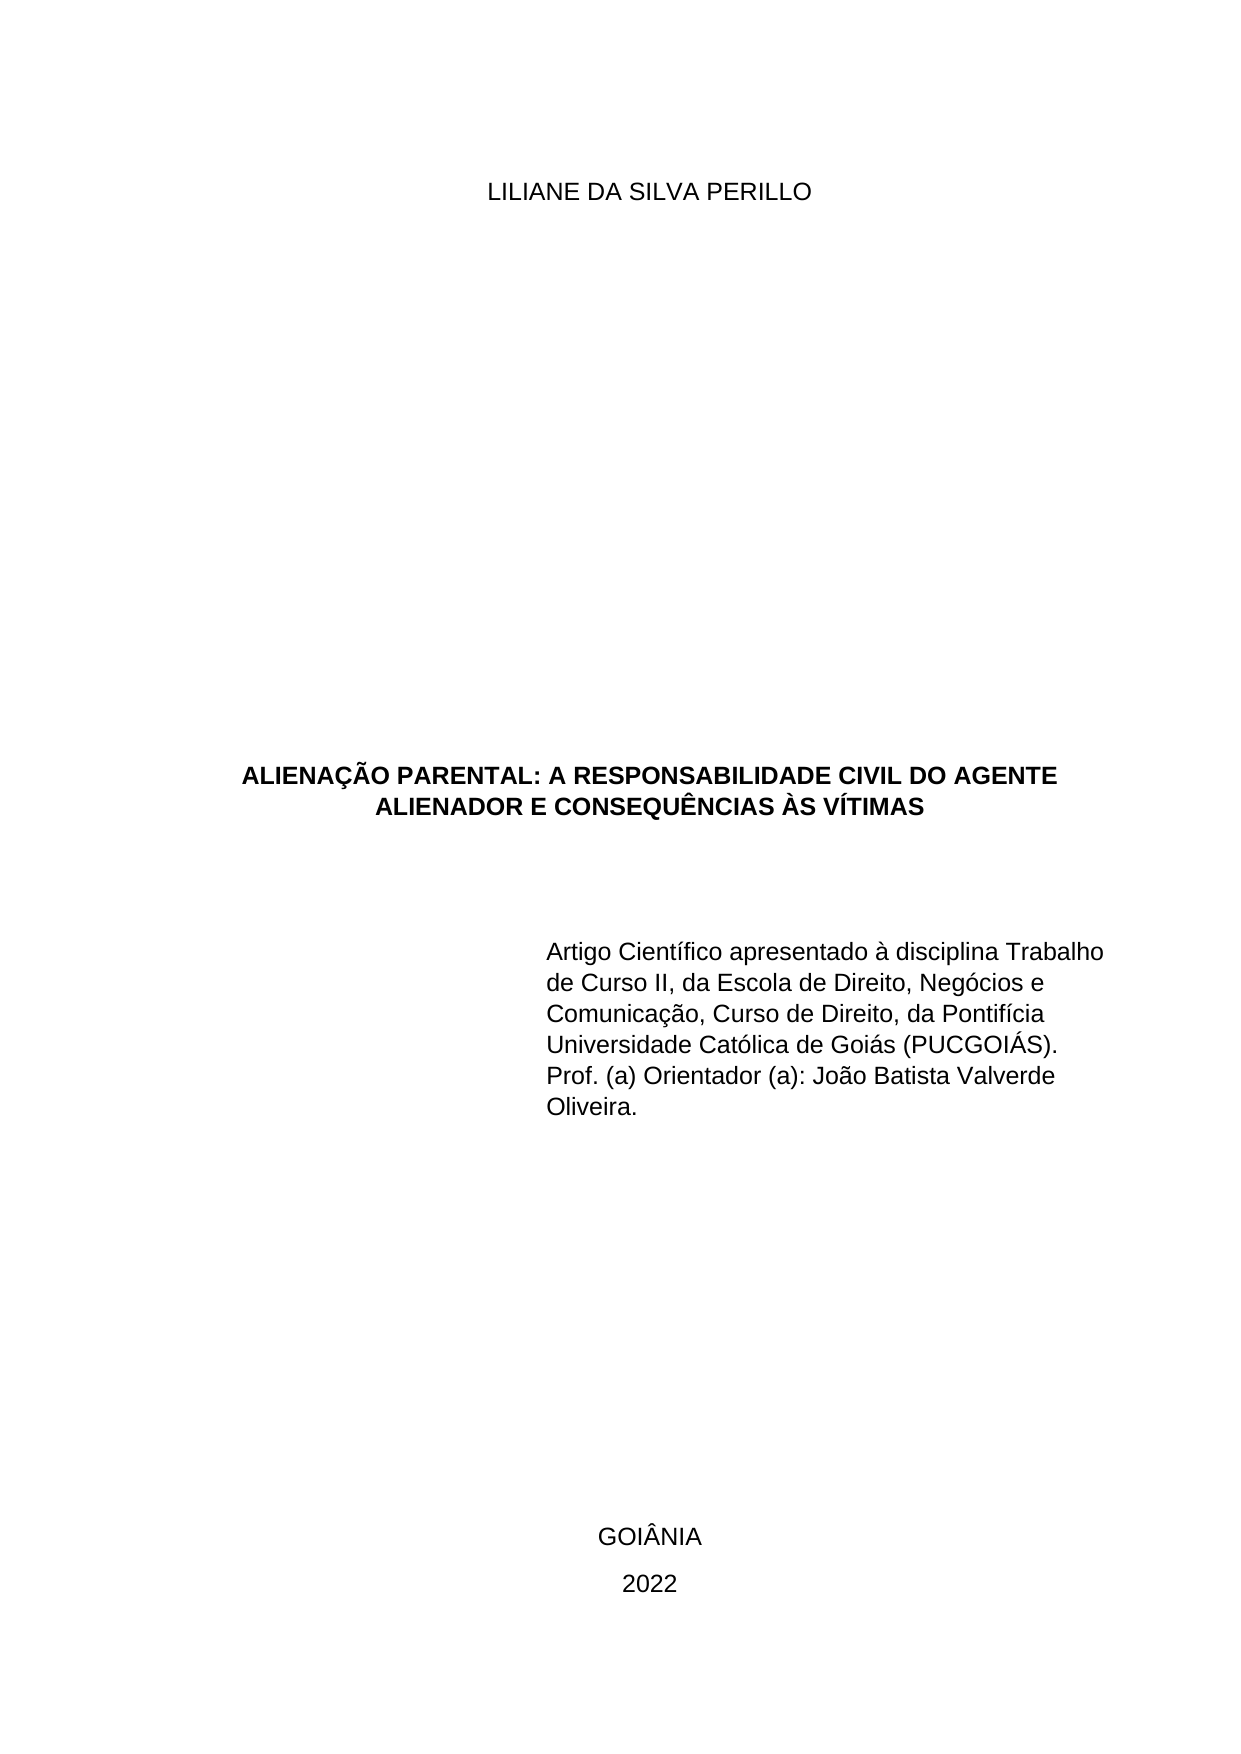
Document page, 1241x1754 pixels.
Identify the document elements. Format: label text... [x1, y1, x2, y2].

text ALIENAÇÃO PARENTAL: A RESPONSABILIDADE CIVIL DO AGENTE ALIENADOR E CONSEQUÊNCIAS ÀS VÍTIMAS [177, 761, 1122, 821]
text LILIANE DA SILVA PERILLO [177, 177, 1122, 206]
text 2022 [177, 1569, 1122, 1598]
text Artigo Científico apresentado à disciplina Trabalho de Curso II, da Escola de Direito, Negócios e Comunicação, Curso de Direito, da Pontifícia Universidade Católica de Goiás (PUCGOIÁS). Prof. (a) Orientador (a): João Batista Valverde Oliveira. [546, 937, 1122, 1121]
text GOIÂNIA [177, 1522, 1122, 1550]
